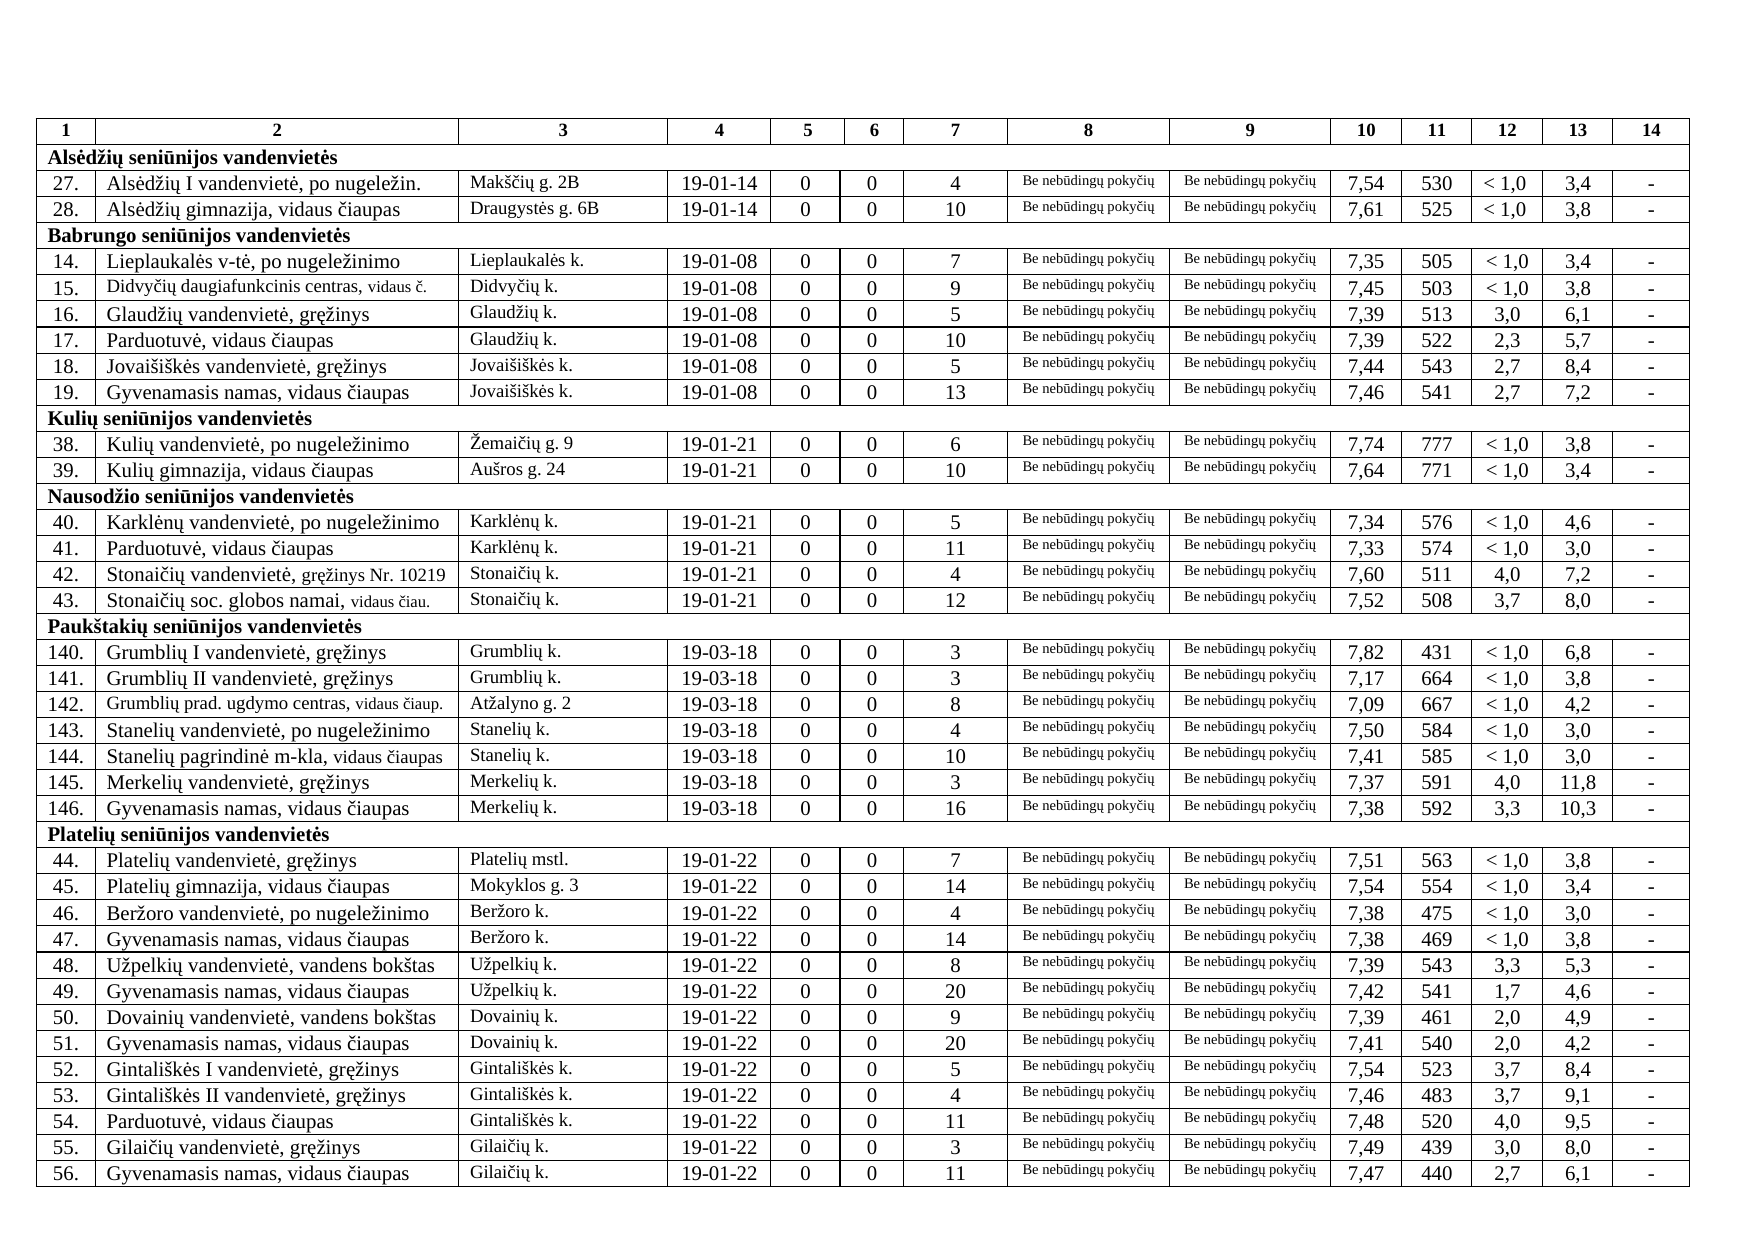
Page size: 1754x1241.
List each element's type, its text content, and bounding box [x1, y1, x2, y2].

table_cell 0 [771, 588, 839, 613]
table_cell Be nebūdingų pokyčių [1170, 640, 1330, 665]
table_cell Be nebūdingų pokyčių [1008, 588, 1169, 613]
table_cell 576 [1402, 510, 1471, 535]
table_cell 0 [771, 328, 839, 352]
table_cell 4,2 [1543, 1031, 1612, 1056]
table_cell 3,0 [1543, 744, 1612, 769]
table_cell 143. [37, 718, 95, 743]
table_cell 541 [1402, 979, 1471, 1003]
table_cell 19-03-18 [668, 770, 770, 795]
table_cell Be nebūdingų pokyčių [1170, 1109, 1330, 1134]
table_cell 49. [37, 979, 95, 1003]
table_cell Be nebūdingų pokyčių [1170, 380, 1330, 404]
table_cell Be nebūdingų pokyčių [1008, 1057, 1169, 1082]
table_cell 43. [37, 588, 95, 613]
table_cell 574 [1402, 536, 1471, 561]
table_cell 7,39 [1331, 301, 1401, 326]
table_cell 0 [841, 1057, 903, 1082]
table_cell 11 [904, 1109, 1007, 1134]
table_cell 0 [771, 1135, 839, 1160]
table_cell Be nebūdingų pokyčių [1008, 275, 1169, 300]
table_cell 19-01-22 [668, 1083, 770, 1108]
table_cell 4,6 [1543, 510, 1612, 535]
table_cell 0 [841, 1161, 903, 1186]
table_cell < 1,0 [1472, 718, 1542, 743]
table_cell 0 [841, 1135, 903, 1160]
table_cell 14 [904, 874, 1007, 899]
table_cell 3,7 [1472, 588, 1542, 613]
table_cell 4,0 [1472, 562, 1542, 587]
table_cell - [1613, 666, 1689, 691]
table_cell 0 [841, 1083, 903, 1108]
table_cell 7,2 [1543, 562, 1612, 587]
table_cell 0 [841, 718, 903, 743]
table_cell 28. [37, 197, 95, 222]
table_cell Platelių vandenvietė, gręžinys [96, 848, 458, 873]
table_cell 39. [37, 458, 95, 483]
table_cell 7,41 [1331, 744, 1401, 769]
table_cell - [1613, 692, 1689, 717]
table_cell - [1613, 900, 1689, 925]
table_cell 8,4 [1543, 354, 1612, 378]
table_cell 563 [1402, 848, 1471, 873]
table_cell 4 [904, 171, 1007, 196]
table_cell 667 [1402, 692, 1471, 717]
table_cell Babrungo seniūnijos vandenvietės [37, 223, 1689, 248]
table_cell 3,7 [1472, 1083, 1542, 1108]
table_cell Be nebūdingų pokyčių [1170, 171, 1330, 196]
table_cell 3,8 [1543, 432, 1612, 457]
table_cell 19-01-08 [668, 380, 770, 404]
table_cell Kulių seniūnijos vandenvietės [37, 406, 1689, 431]
table_cell Grumblių I vandenvietė, gręžinys [96, 640, 458, 665]
table_cell Be nebūdingų pokyčių [1008, 666, 1169, 691]
table_cell 3 [904, 1135, 1007, 1160]
table_cell 7,44 [1331, 354, 1401, 378]
table_cell 1,7 [1472, 979, 1542, 1003]
table_cell 7,39 [1331, 1005, 1401, 1029]
table_cell 144. [37, 744, 95, 769]
table_cell 3,3 [1472, 953, 1542, 977]
table_cell 11 [904, 536, 1007, 561]
table_cell 19-01-14 [668, 197, 770, 222]
table_cell 0 [771, 536, 839, 561]
table_cell 140. [37, 640, 95, 665]
table_cell Be nebūdingų pokyčių [1008, 770, 1169, 795]
table_cell - [1613, 953, 1689, 977]
table_cell 541 [1402, 380, 1471, 404]
table_cell 1 [37, 119, 95, 144]
table_cell Be nebūdingų pokyčių [1170, 1161, 1330, 1186]
table_cell Žemaičių g. 9 [459, 432, 667, 457]
table_cell Jovaišiškės k. [459, 354, 667, 378]
table_cell 5,3 [1543, 953, 1612, 977]
table_cell < 1,0 [1472, 536, 1542, 561]
table_cell Grumblių II vandenvietė, gręžinys [96, 666, 458, 691]
table_cell Beržoro k. [459, 900, 667, 925]
table_cell 0 [841, 171, 903, 196]
table_cell 7,33 [1331, 536, 1401, 561]
table_cell Be nebūdingų pokyčių [1008, 874, 1169, 899]
table_cell - [1613, 354, 1689, 378]
table_cell 520 [1402, 1109, 1471, 1134]
table_cell 19-03-18 [668, 666, 770, 691]
table_cell 9 [904, 1005, 1007, 1029]
table_cell 0 [771, 1161, 839, 1186]
table_cell 50. [37, 1005, 95, 1029]
table_cell 0 [841, 432, 903, 457]
table_cell 19-03-18 [668, 640, 770, 665]
table_cell Stanelių pagrindinė m-kla, vidaus čiaupas [96, 744, 458, 769]
table_cell Stonaičių soc. globos namai, vidaus čiau. [96, 588, 458, 613]
table_cell Lieplaukalės k. [459, 249, 667, 274]
table_cell Gilaičių vandenvietė, gręžinys [96, 1135, 458, 1160]
table_cell 7,42 [1331, 979, 1401, 1003]
table_cell Be nebūdingų pokyčių [1170, 718, 1330, 743]
table_cell 503 [1402, 275, 1471, 300]
table_cell 7,37 [1331, 770, 1401, 795]
table_cell 6,1 [1543, 1161, 1612, 1186]
table_cell Jovaišiškės vandenvietė, gręžinys [96, 354, 458, 378]
table_cell 7,54 [1331, 1057, 1401, 1082]
table_cell < 1,0 [1472, 171, 1542, 196]
table_cell 7,74 [1331, 432, 1401, 457]
table_cell 7,38 [1331, 796, 1401, 821]
table_cell 15. [37, 275, 95, 300]
table_cell 145. [37, 770, 95, 795]
table_cell 19-01-08 [668, 354, 770, 378]
table_cell 11 [1402, 119, 1471, 144]
table_cell Be nebūdingų pokyčių [1170, 666, 1330, 691]
table_cell - [1613, 874, 1689, 899]
table_cell Be nebūdingų pokyčių [1170, 301, 1330, 326]
table_cell 7,64 [1331, 458, 1401, 483]
table_cell - [1613, 197, 1689, 222]
table_cell 3 [904, 640, 1007, 665]
table_cell Kulių gimnazija, vidaus čiaupas [96, 458, 458, 483]
table_cell 0 [771, 562, 839, 587]
table_cell 7,38 [1331, 926, 1401, 951]
table_cell 7,47 [1331, 1161, 1401, 1186]
table_cell 0 [841, 926, 903, 951]
table_cell 0 [841, 1031, 903, 1056]
table_cell - [1613, 171, 1689, 196]
table_cell 0 [841, 1109, 903, 1134]
table_cell Didvyčių daugiafunkcinis centras, vidaus č. [96, 275, 458, 300]
table_cell Aušros g. 24 [459, 458, 667, 483]
table_cell 8,4 [1543, 1057, 1612, 1082]
table_cell 18. [37, 354, 95, 378]
table_cell 3,8 [1543, 926, 1612, 951]
table_cell Gilaičių k. [459, 1161, 667, 1186]
table_cell Makščių g. 2B [459, 171, 667, 196]
table_cell Be nebūdingų pokyčių [1008, 900, 1169, 925]
table_cell 0 [771, 744, 839, 769]
table_cell 27. [37, 171, 95, 196]
table_cell 9,1 [1543, 1083, 1612, 1108]
table_cell - [1613, 979, 1689, 1003]
table_cell < 1,0 [1472, 848, 1542, 873]
table_cell Beržoro k. [459, 926, 667, 951]
table_cell 7,46 [1331, 380, 1401, 404]
table_cell 0 [841, 1005, 903, 1029]
table_cell 3,0 [1543, 718, 1612, 743]
table_cell - [1613, 1057, 1689, 1082]
table_cell 4 [904, 900, 1007, 925]
table_cell Grumblių k. [459, 666, 667, 691]
table_cell 0 [841, 770, 903, 795]
table_cell Gyvenamasis namas, vidaus čiaupas [96, 1031, 458, 1056]
table_cell Be nebūdingų pokyčių [1008, 744, 1169, 769]
table_cell 10 [904, 744, 1007, 769]
table_cell Be nebūdingų pokyčių [1170, 1031, 1330, 1056]
table_cell 4,2 [1543, 692, 1612, 717]
table_cell 3,4 [1543, 171, 1612, 196]
table_cell Paukštakių seniūnijos vandenvietės [37, 614, 1689, 639]
table_cell 513 [1402, 301, 1471, 326]
table_cell 6 [845, 119, 903, 144]
table_cell 19-01-22 [668, 900, 770, 925]
table_cell 584 [1402, 718, 1471, 743]
table_cell 2,0 [1472, 1005, 1542, 1029]
table_cell 48. [37, 953, 95, 977]
table_cell 0 [771, 1109, 839, 1134]
table_cell Be nebūdingų pokyčių [1008, 1083, 1169, 1108]
table_cell 0 [771, 796, 839, 821]
table_cell < 1,0 [1472, 640, 1542, 665]
table_cell 5 [904, 1057, 1007, 1082]
table_cell 0 [841, 197, 903, 222]
table_cell Alsėdžių gimnazija, vidaus čiaupas [96, 197, 458, 222]
table_cell 0 [841, 510, 903, 535]
table_cell Gyvenamasis namas, vidaus čiaupas [96, 1161, 458, 1186]
table_cell 19-01-08 [668, 328, 770, 352]
table_cell 2,7 [1472, 354, 1542, 378]
table_cell 3,4 [1543, 458, 1612, 483]
table_cell Parduotuvė, vidaus čiaupas [96, 328, 458, 352]
table_cell 53. [37, 1083, 95, 1108]
table_cell Nausodžio seniūnijos vandenvietės [37, 484, 1689, 509]
table_cell Platelių seniūnijos vandenvietės [37, 822, 1689, 847]
table_cell 7,54 [1331, 171, 1401, 196]
table_cell 14 [1613, 119, 1689, 144]
table_cell 4,0 [1472, 1109, 1542, 1134]
table_cell 19-01-21 [668, 588, 770, 613]
table_cell Glaudžių k. [459, 328, 667, 352]
table_cell 7 [904, 249, 1007, 274]
table_cell 19-01-08 [668, 249, 770, 274]
table_cell 439 [1402, 1135, 1471, 1160]
table_cell - [1613, 458, 1689, 483]
table_cell < 1,0 [1472, 510, 1542, 535]
table_cell 19-01-21 [668, 510, 770, 535]
table_cell 40. [37, 510, 95, 535]
table_cell Užpelkių k. [459, 979, 667, 1003]
table_cell 0 [771, 1031, 839, 1056]
table_cell 13 [904, 380, 1007, 404]
table_cell 0 [841, 301, 903, 326]
table_cell < 1,0 [1472, 744, 1542, 769]
table_cell 19-01-21 [668, 536, 770, 561]
table_cell 19. [37, 380, 95, 404]
table_cell 47. [37, 926, 95, 951]
table_cell 3,0 [1472, 1135, 1542, 1160]
table_cell 19-01-22 [668, 848, 770, 873]
table_cell 7,52 [1331, 588, 1401, 613]
table_cell 10 [1331, 119, 1401, 144]
table_cell 0 [771, 979, 839, 1003]
table_cell 10 [904, 458, 1007, 483]
table_cell Gyvenamasis namas, vidaus čiaupas [96, 380, 458, 404]
table_cell 8 [1008, 119, 1169, 144]
table_cell Be nebūdingų pokyčių [1008, 562, 1169, 587]
table_cell 0 [841, 640, 903, 665]
table_cell 16 [904, 796, 1007, 821]
table_cell 10 [904, 328, 1007, 352]
table_cell 777 [1402, 432, 1471, 457]
table_cell 12 [1472, 119, 1542, 144]
table_cell Merkelių k. [459, 796, 667, 821]
table_cell 0 [771, 1005, 839, 1029]
table_cell 461 [1402, 1005, 1471, 1029]
table_cell 0 [841, 744, 903, 769]
table_cell Grumblių k. [459, 640, 667, 665]
table_cell 525 [1402, 197, 1471, 222]
table_cell 41. [37, 536, 95, 561]
table_cell 3,3 [1472, 796, 1542, 821]
table_cell Alsėdžių I vandenvietė, po nugeležin. [96, 171, 458, 196]
table_cell 3 [904, 770, 1007, 795]
table_cell 141. [37, 666, 95, 691]
table_cell Stanelių vandenvietė, po nugeležinimo [96, 718, 458, 743]
table_cell 19-01-22 [668, 953, 770, 977]
table_cell 19-01-22 [668, 926, 770, 951]
table_cell 7,49 [1331, 1135, 1401, 1160]
table_cell - [1613, 1005, 1689, 1029]
table_cell 0 [771, 458, 839, 483]
table_cell Be nebūdingų pokyčių [1008, 197, 1169, 222]
table_cell Be nebūdingų pokyčių [1008, 171, 1169, 196]
table_cell 0 [841, 692, 903, 717]
table_cell 483 [1402, 1083, 1471, 1108]
table_cell Gyvenamasis namas, vidaus čiaupas [96, 796, 458, 821]
table_cell - [1613, 328, 1689, 352]
table_cell - [1613, 744, 1689, 769]
table_cell - [1613, 301, 1689, 326]
table_cell 771 [1402, 458, 1471, 483]
table_cell Lieplaukalės v-tė, po nugeležinimo [96, 249, 458, 274]
table_cell 4 [904, 562, 1007, 587]
table_cell 523 [1402, 1057, 1471, 1082]
table_cell Stanelių k. [459, 718, 667, 743]
table_cell Gintališkės II vandenvietė, gręžinys [96, 1083, 458, 1108]
table_cell - [1613, 1135, 1689, 1160]
table_cell Dovainių k. [459, 1031, 667, 1056]
table_cell 8,0 [1543, 1135, 1612, 1160]
table_cell Alsėdžių seniūnijos vandenvietės [37, 145, 1689, 170]
table_cell Jovaišiškės k. [459, 380, 667, 404]
table_cell 0 [771, 848, 839, 873]
table_cell 51. [37, 1031, 95, 1056]
table_cell 7 [904, 119, 1007, 144]
table_cell Be nebūdingų pokyčių [1008, 718, 1169, 743]
table_cell Be nebūdingų pokyčių [1170, 275, 1330, 300]
table_cell 0 [841, 380, 903, 404]
table_cell - [1613, 796, 1689, 821]
table_cell 5 [904, 301, 1007, 326]
table_cell Be nebūdingų pokyčių [1008, 640, 1169, 665]
table_cell 19-01-14 [668, 171, 770, 196]
table_cell 10,3 [1543, 796, 1612, 821]
table_cell < 1,0 [1472, 458, 1542, 483]
table_cell - [1613, 926, 1689, 951]
table_cell Be nebūdingų pokyčių [1008, 510, 1169, 535]
table_cell 0 [841, 796, 903, 821]
table_cell 0 [771, 770, 839, 795]
table_cell Be nebūdingų pokyčių [1170, 900, 1330, 925]
table_cell 3,8 [1543, 275, 1612, 300]
table_cell 3,0 [1472, 301, 1542, 326]
table_cell Dovainių vandenvietė, vandens bokštas [96, 1005, 458, 1029]
table_cell 7,60 [1331, 562, 1401, 587]
table_cell 8 [904, 692, 1007, 717]
table_cell Be nebūdingų pokyčių [1170, 588, 1330, 613]
table_cell 4,0 [1472, 770, 1542, 795]
table_cell - [1613, 249, 1689, 274]
table_cell 7,45 [1331, 275, 1401, 300]
table_cell 0 [771, 380, 839, 404]
table_cell 11 [904, 1161, 1007, 1186]
table_cell 7,41 [1331, 1031, 1401, 1056]
table_cell 0 [841, 953, 903, 977]
table_cell 7,50 [1331, 718, 1401, 743]
table_cell 469 [1402, 926, 1471, 951]
table_cell 19-01-22 [668, 1031, 770, 1056]
table_cell 522 [1402, 328, 1471, 352]
table_cell 3 [904, 666, 1007, 691]
table_cell 0 [771, 197, 839, 222]
table_cell 17. [37, 328, 95, 352]
table_cell 12 [904, 588, 1007, 613]
table_cell Gintališkės k. [459, 1109, 667, 1134]
table_cell 2,0 [1472, 1031, 1542, 1056]
table_cell 8 [904, 953, 1007, 977]
table_cell Be nebūdingų pokyčių [1008, 1031, 1169, 1056]
table_cell Be nebūdingų pokyčių [1008, 432, 1169, 457]
table_cell 0 [771, 301, 839, 326]
table_cell 19-01-21 [668, 458, 770, 483]
table_cell Be nebūdingų pokyčių [1008, 536, 1169, 561]
table_cell 6 [904, 432, 1007, 457]
table_cell Beržoro vandenvietė, po nugeležinimo [96, 900, 458, 925]
table_cell 505 [1402, 249, 1471, 274]
table_cell Stonaičių vandenvietė, gręžinys Nr. 10219 [96, 562, 458, 587]
table_cell Kulių vandenvietė, po nugeležinimo [96, 432, 458, 457]
table_cell 14 [904, 926, 1007, 951]
table_cell Be nebūdingų pokyčių [1170, 874, 1330, 899]
table_cell Karklėnų vandenvietė, po nugeležinimo [96, 510, 458, 535]
table_cell 7,17 [1331, 666, 1401, 691]
table_cell 45. [37, 874, 95, 899]
table_cell 19-01-22 [668, 1161, 770, 1186]
table_cell Atžalyno g. 2 [459, 692, 667, 717]
table_cell Stanelių k. [459, 744, 667, 769]
table_cell 42. [37, 562, 95, 587]
table_cell 2,3 [1472, 328, 1542, 352]
table_cell 55. [37, 1135, 95, 1160]
table_cell < 1,0 [1472, 666, 1542, 691]
table_cell 19-01-22 [668, 874, 770, 899]
table_cell Karklėnų k. [459, 536, 667, 561]
table_cell - [1613, 432, 1689, 457]
table_cell Be nebūdingų pokyčių [1170, 1135, 1330, 1160]
table_cell Karklėnų k. [459, 510, 667, 535]
table_cell 431 [1402, 640, 1471, 665]
table_cell 7,54 [1331, 874, 1401, 899]
table_cell 19-03-18 [668, 796, 770, 821]
table_cell Merkelių vandenvietė, gręžinys [96, 770, 458, 795]
table_cell 0 [841, 249, 903, 274]
table_cell 5,7 [1543, 328, 1612, 352]
table_cell Be nebūdingų pokyčių [1008, 796, 1169, 821]
table_cell 0 [771, 926, 839, 951]
table_cell Gyvenamasis namas, vidaus čiaupas [96, 926, 458, 951]
table_cell 7,46 [1331, 1083, 1401, 1108]
table_cell 0 [841, 354, 903, 378]
table_cell 19-03-18 [668, 744, 770, 769]
table_cell - [1613, 536, 1689, 561]
table_cell - [1613, 380, 1689, 404]
table_cell 19-03-18 [668, 692, 770, 717]
table_cell - [1613, 640, 1689, 665]
table_cell 20 [904, 1031, 1007, 1056]
table_cell 54. [37, 1109, 95, 1134]
table_cell Glaudžių k. [459, 301, 667, 326]
table_cell Didvyčių k. [459, 275, 667, 300]
table_cell Merkelių k. [459, 770, 667, 795]
table_cell Be nebūdingų pokyčių [1170, 354, 1330, 378]
table_cell 6,8 [1543, 640, 1612, 665]
table_cell 19-01-22 [668, 1109, 770, 1134]
table_cell Gyvenamasis namas, vidaus čiaupas [96, 979, 458, 1003]
table_cell 0 [841, 328, 903, 352]
table_cell Be nebūdingų pokyčių [1170, 197, 1330, 222]
table_cell 142. [37, 692, 95, 717]
table_cell 7,09 [1331, 692, 1401, 717]
table_cell Be nebūdingų pokyčių [1170, 510, 1330, 535]
table_cell 5 [904, 354, 1007, 378]
table_cell - [1613, 588, 1689, 613]
table_cell Užpelkių k. [459, 953, 667, 977]
table_cell 0 [771, 718, 839, 743]
table_cell Be nebūdingų pokyčių [1170, 796, 1330, 821]
table_cell Be nebūdingų pokyčių [1008, 354, 1169, 378]
table_cell Be nebūdingų pokyčių [1008, 458, 1169, 483]
table_cell 508 [1402, 588, 1471, 613]
table_cell 19-01-22 [668, 1135, 770, 1160]
table_cell Stonaičių k. [459, 562, 667, 587]
table_cell 3,4 [1543, 874, 1612, 899]
table_cell 592 [1402, 796, 1471, 821]
table_cell < 1,0 [1472, 432, 1542, 457]
table_cell 664 [1402, 666, 1471, 691]
table_cell 540 [1402, 1031, 1471, 1056]
table_cell Be nebūdingų pokyčių [1170, 328, 1330, 352]
table_cell Glaudžių vandenvietė, gręžinys [96, 301, 458, 326]
table_cell < 1,0 [1472, 275, 1542, 300]
table_cell 7,39 [1331, 328, 1401, 352]
table_cell Be nebūdingų pokyčių [1008, 301, 1169, 326]
table_cell Platelių gimnazija, vidaus čiaupas [96, 874, 458, 899]
table_cell 52. [37, 1057, 95, 1082]
table_cell - [1613, 848, 1689, 873]
table_cell 146. [37, 796, 95, 821]
table_cell Be nebūdingų pokyčių [1170, 562, 1330, 587]
table_cell Be nebūdingų pokyčių [1170, 1005, 1330, 1029]
table_cell 3,0 [1543, 536, 1612, 561]
table_cell 19-01-21 [668, 432, 770, 457]
table_cell 0 [771, 874, 839, 899]
table_cell 0 [771, 1057, 839, 1082]
table_cell 0 [771, 275, 839, 300]
table_cell 56. [37, 1161, 95, 1186]
table_cell 14. [37, 249, 95, 274]
table_cell Gintališkės k. [459, 1057, 667, 1082]
table_cell 19-01-08 [668, 275, 770, 300]
table_cell 0 [841, 536, 903, 561]
table_cell Be nebūdingų pokyčių [1170, 744, 1330, 769]
table_cell < 1,0 [1472, 874, 1542, 899]
table_cell 7,39 [1331, 953, 1401, 977]
table_cell Gintališkės k. [459, 1083, 667, 1108]
table_cell 10 [904, 197, 1007, 222]
table_cell Be nebūdingų pokyčių [1008, 249, 1169, 274]
table_cell Gintališkės I vandenvietė, gręžinys [96, 1057, 458, 1082]
table_cell 511 [1402, 562, 1471, 587]
table_cell - [1613, 718, 1689, 743]
table_cell Dovainių k. [459, 1005, 667, 1029]
table_cell Parduotuvė, vidaus čiaupas [96, 536, 458, 561]
table_cell 4 [904, 1083, 1007, 1108]
table_cell 554 [1402, 874, 1471, 899]
table_cell 440 [1402, 1161, 1471, 1186]
table_cell 530 [1402, 171, 1471, 196]
table_cell - [1613, 1109, 1689, 1134]
table_cell Grumblių prad. ugdymo centras, vidaus čiaup. [96, 692, 458, 717]
table_cell 19-03-18 [668, 718, 770, 743]
table_cell 0 [841, 275, 903, 300]
table_cell 0 [771, 900, 839, 925]
table_cell Be nebūdingų pokyčių [1170, 249, 1330, 274]
table_cell 4 [668, 119, 770, 144]
table_cell Užpelkių vandenvietė, vandens bokštas [96, 953, 458, 977]
table_cell 0 [841, 874, 903, 899]
table_cell < 1,0 [1472, 692, 1542, 717]
table_cell 0 [771, 1083, 839, 1108]
table_cell 19-01-22 [668, 1057, 770, 1082]
table_cell Be nebūdingų pokyčių [1008, 1161, 1169, 1186]
table_cell Be nebūdingų pokyčių [1170, 536, 1330, 561]
table_cell - [1613, 562, 1689, 587]
table_cell 44. [37, 848, 95, 873]
table_cell Platelių mstl. [459, 848, 667, 873]
table_cell 2,7 [1472, 1161, 1542, 1186]
table_cell 0 [771, 666, 839, 691]
table_cell 591 [1402, 770, 1471, 795]
table_cell 0 [771, 432, 839, 457]
table_cell 4 [904, 718, 1007, 743]
table_cell Be nebūdingų pokyčių [1008, 1005, 1169, 1029]
table_cell Gilaičių k. [459, 1135, 667, 1160]
table_cell 0 [841, 588, 903, 613]
table_cell Stonaičių k. [459, 588, 667, 613]
table_cell 7,2 [1543, 380, 1612, 404]
table_cell Mokyklos g. 3 [459, 874, 667, 899]
table_cell 0 [841, 562, 903, 587]
table_cell - [1613, 275, 1689, 300]
table_cell 0 [771, 692, 839, 717]
table_cell 0 [771, 354, 839, 378]
table_cell 19-01-22 [668, 1005, 770, 1029]
table_cell < 1,0 [1472, 249, 1542, 274]
table_cell 7 [904, 848, 1007, 873]
table_cell 16. [37, 301, 95, 326]
table_cell Be nebūdingų pokyčių [1170, 1057, 1330, 1082]
table_cell 2,7 [1472, 380, 1542, 404]
table_cell 46. [37, 900, 95, 925]
table_cell 0 [771, 640, 839, 665]
table_cell 19-01-21 [668, 562, 770, 587]
table_cell 2 [96, 119, 458, 144]
table_cell - [1613, 1031, 1689, 1056]
table_cell 0 [771, 953, 839, 977]
table_cell 7,82 [1331, 640, 1401, 665]
table_cell 543 [1402, 953, 1471, 977]
table_cell 0 [841, 848, 903, 873]
table_cell 13 [1543, 119, 1612, 144]
table_cell 3,8 [1543, 848, 1612, 873]
table_cell 0 [771, 171, 839, 196]
table_cell 7,38 [1331, 900, 1401, 925]
table_cell 9 [1170, 119, 1330, 144]
table_cell 0 [841, 900, 903, 925]
table_cell < 1,0 [1472, 926, 1542, 951]
table_cell 0 [841, 979, 903, 1003]
table_cell 585 [1402, 744, 1471, 769]
table_cell < 1,0 [1472, 900, 1542, 925]
table_cell Be nebūdingų pokyčių [1008, 979, 1169, 1003]
table_cell 3,7 [1472, 1057, 1542, 1082]
table_cell - [1613, 1083, 1689, 1108]
table_cell 7,35 [1331, 249, 1401, 274]
table_cell 0 [771, 249, 839, 274]
table_cell 3,0 [1543, 900, 1612, 925]
table_cell 20 [904, 979, 1007, 1003]
table_cell 9,5 [1543, 1109, 1612, 1134]
table_cell Be nebūdingų pokyčių [1170, 979, 1330, 1003]
table_cell 0 [841, 458, 903, 483]
table_cell 3 [459, 119, 667, 144]
table_cell 5 [771, 119, 844, 144]
table_cell 0 [841, 666, 903, 691]
table_cell 19-01-22 [668, 979, 770, 1003]
table_cell 5 [904, 510, 1007, 535]
table_cell 7,34 [1331, 510, 1401, 535]
table_cell - [1613, 1161, 1689, 1186]
table_cell 3,8 [1543, 197, 1612, 222]
table_cell Be nebūdingų pokyčių [1170, 458, 1330, 483]
table_cell 11,8 [1543, 770, 1612, 795]
table_cell Be nebūdingų pokyčių [1008, 692, 1169, 717]
table_cell Be nebūdingų pokyčių [1008, 1109, 1169, 1134]
table_cell Draugystės g. 6B [459, 197, 667, 222]
table_cell Be nebūdingų pokyčių [1008, 953, 1169, 977]
table_cell 0 [771, 510, 839, 535]
table_cell 7,51 [1331, 848, 1401, 873]
table_cell 9 [904, 275, 1007, 300]
table_cell 475 [1402, 900, 1471, 925]
table_cell 38. [37, 432, 95, 457]
table_cell 4,9 [1543, 1005, 1612, 1029]
table_cell Be nebūdingų pokyčių [1008, 926, 1169, 951]
table_cell 7,48 [1331, 1109, 1401, 1134]
table_cell 6,1 [1543, 301, 1612, 326]
table_cell Be nebūdingų pokyčių [1170, 848, 1330, 873]
table_cell Be nebūdingų pokyčių [1170, 432, 1330, 457]
table_cell 3,4 [1543, 249, 1612, 274]
table_cell Be nebūdingų pokyčių [1008, 380, 1169, 404]
table_cell Be nebūdingų pokyčių [1170, 770, 1330, 795]
table_cell 543 [1402, 354, 1471, 378]
table_cell - [1613, 510, 1689, 535]
table_cell Be nebūdingų pokyčių [1008, 1135, 1169, 1160]
table_cell Parduotuvė, vidaus čiaupas [96, 1109, 458, 1134]
table_cell < 1,0 [1472, 197, 1542, 222]
table_cell Be nebūdingų pokyčių [1170, 953, 1330, 977]
table_cell Be nebūdingų pokyčių [1170, 926, 1330, 951]
table_cell 8,0 [1543, 588, 1612, 613]
table_cell Be nebūdingų pokyčių [1170, 692, 1330, 717]
table_cell Be nebūdingų pokyčių [1008, 848, 1169, 873]
table_cell 4,6 [1543, 979, 1612, 1003]
table_cell 19-01-08 [668, 301, 770, 326]
table_cell Be nebūdingų pokyčių [1170, 1083, 1330, 1108]
table_cell Be nebūdingų pokyčių [1008, 328, 1169, 352]
table_cell 7,61 [1331, 197, 1401, 222]
table_cell 3,8 [1543, 666, 1612, 691]
table_cell - [1613, 770, 1689, 795]
